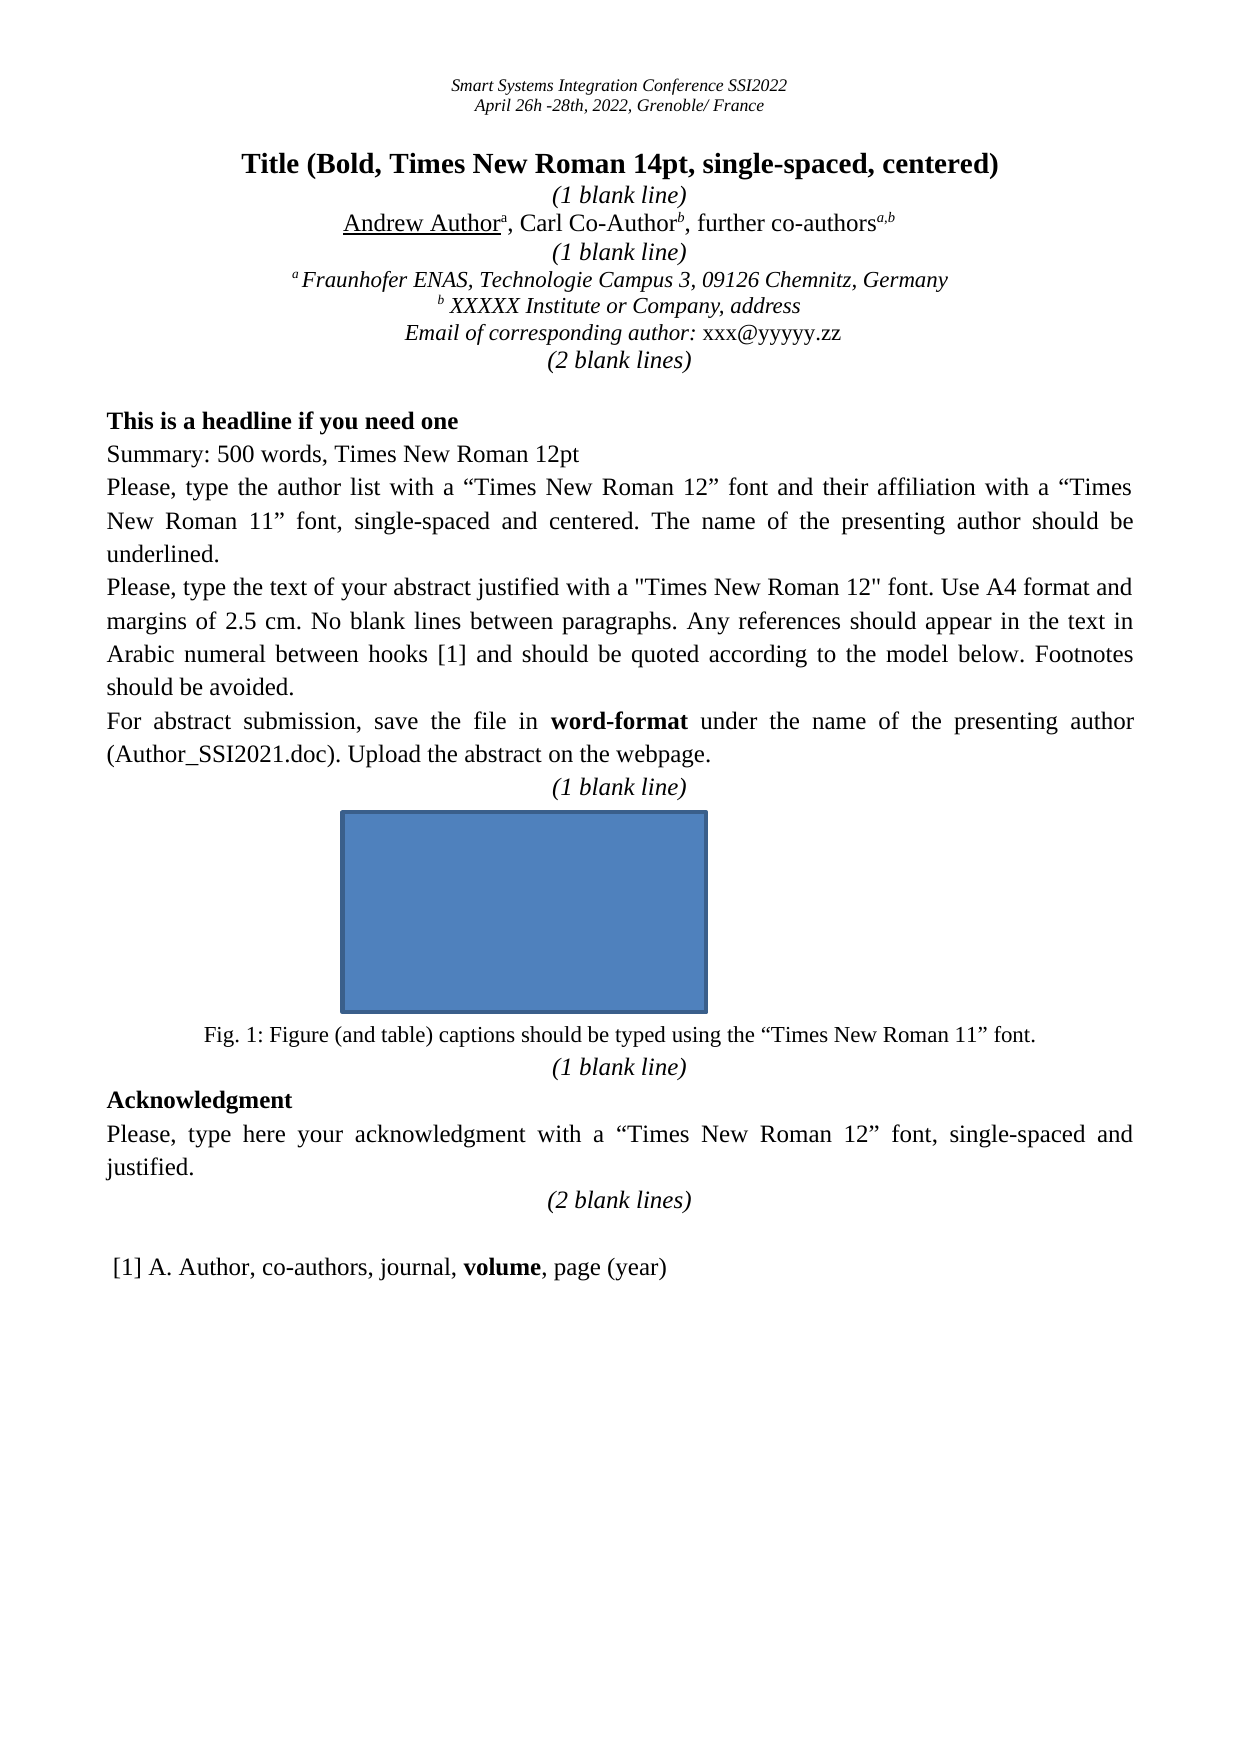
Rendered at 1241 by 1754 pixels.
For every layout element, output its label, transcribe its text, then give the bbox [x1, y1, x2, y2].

text For abstract submission, save the file in word-format under the name of the presenting author (Author_SSI2021.doc). Upload the abstract on the webpage. [106, 702, 1134, 769]
text This is a headline if you need one [106, 402, 1134, 436]
text Andrew Authora, Carl Co-Authorb, further co-authorsa,b [106, 208, 1134, 237]
text (1 blank line) [106, 180, 1134, 208]
text (2 blank lines) [106, 345, 1134, 374]
text Summary: 500 words, Times New Roman 12pt [106, 436, 1134, 469]
text (1 blank line) [106, 769, 1134, 802]
text Please, type here your acknowledgment with a “Times New Roman 12” font, single-spaced and justified. [106, 1116, 1134, 1182]
text Fig. 1: Figure (and table) captions should be typed using the “Times New Roman 11” font. [106, 802, 1134, 1049]
text Acknowledgment [106, 1082, 1134, 1116]
text Email of corresponding author: xxx@yyyyy.zz [106, 319, 1134, 345]
text b XXXXX Institute or Company, address [106, 292, 1134, 319]
text Title (Bold, Times New Roman 14pt, single-spaced, centered) [106, 146, 1134, 180]
text Please, type the author list with a “Times New Roman 12” font and their affiliation with a “Times New Roman 11” font, single-spaced and centered. The name of the presenting author should be underlined. [106, 469, 1134, 569]
text (1 blank line) [106, 1049, 1134, 1082]
text (1 blank line) [106, 237, 1134, 266]
text Please, type the text of your abstract justified with a "Times New Roman 12" font. Use A4 format and margins of 2.5 cm. No blank lines between paragraphs. Any references should appear in the text in Arabic numeral between hooks [1] and should be quoted according to the model below. Footnotes should be avoided. [106, 569, 1134, 702]
text a Fraunhofer ENAS, Technologie Campus 3, 09126 Chemnitz, Germany [106, 266, 1134, 292]
text [1] A. Author, co-authors, journal, volume, page (year) [106, 1249, 1134, 1282]
text (2 blank lines) [106, 1182, 1134, 1216]
